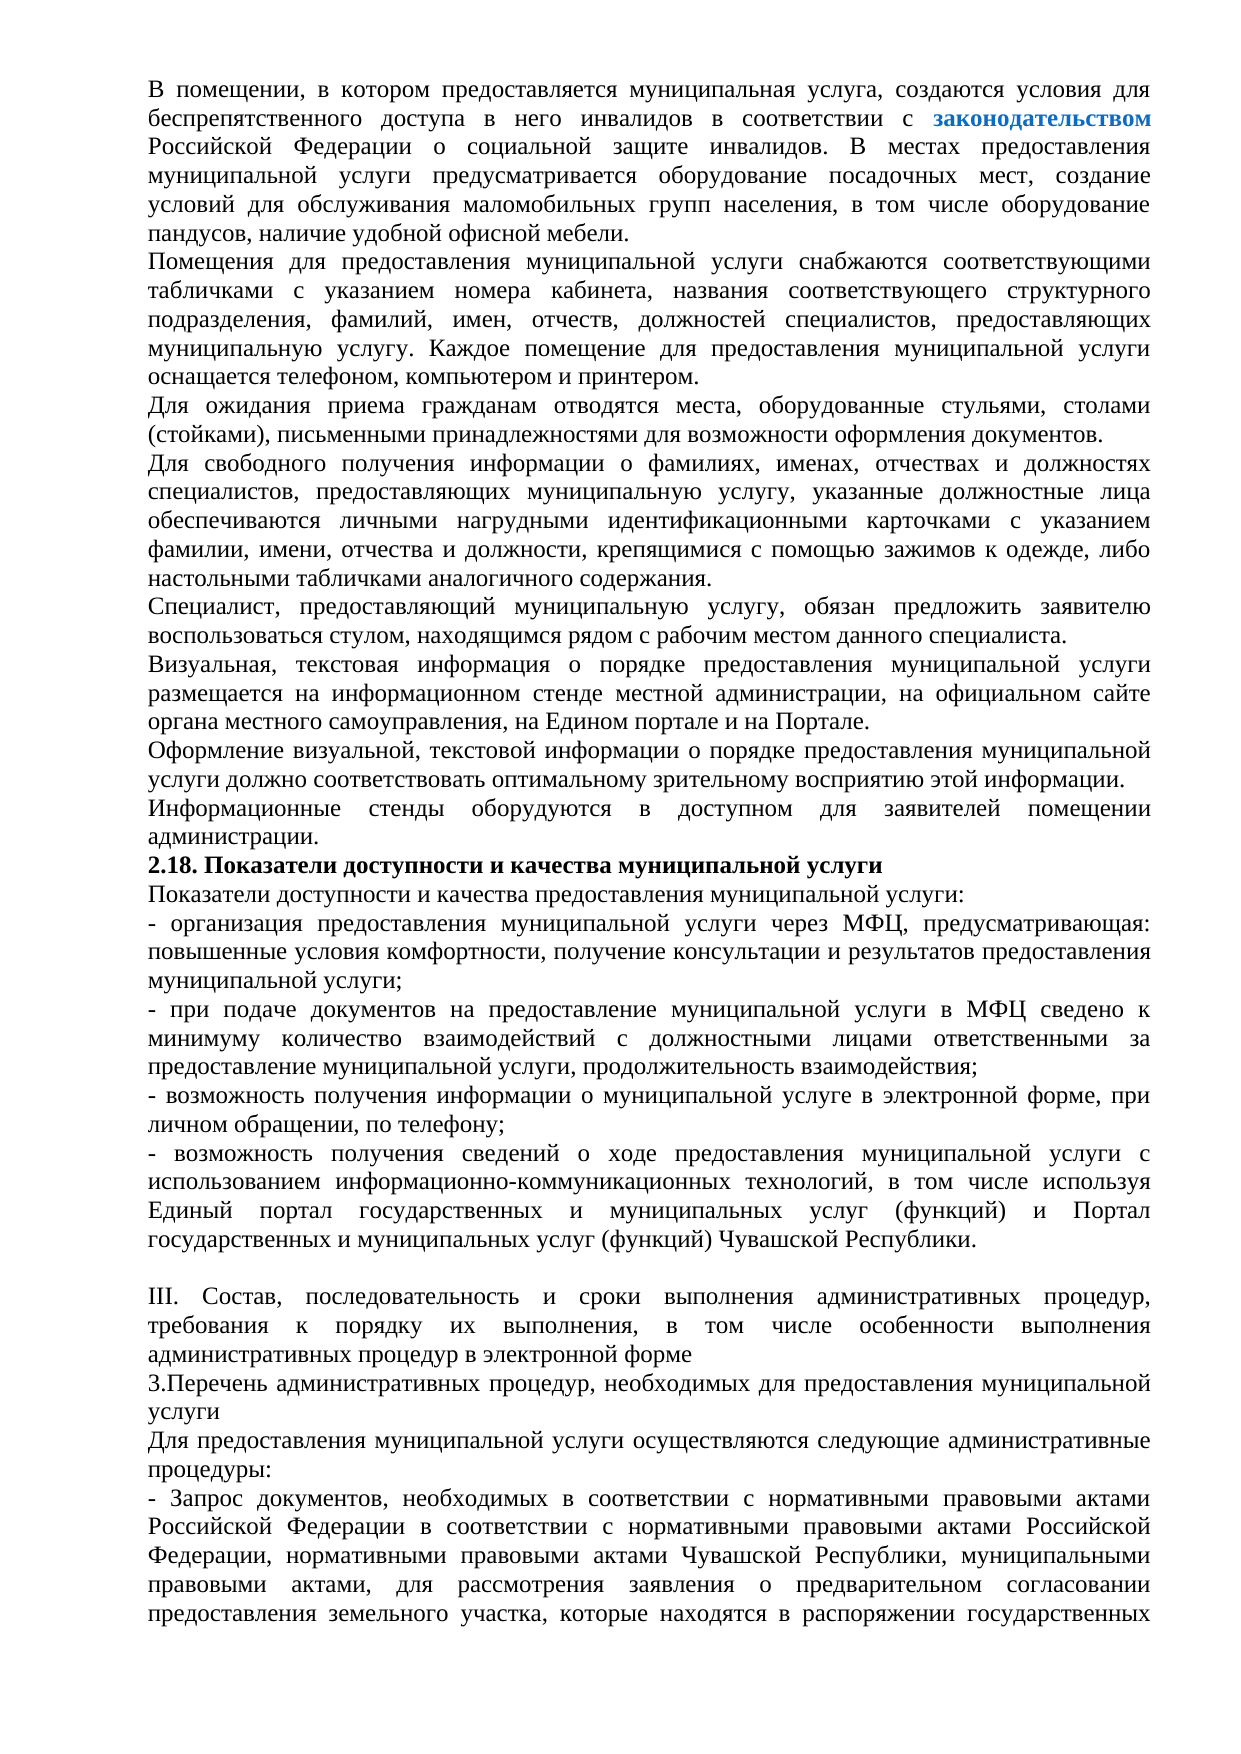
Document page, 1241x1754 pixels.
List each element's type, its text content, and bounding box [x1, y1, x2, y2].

text Информационные стенды оборудуются в доступном для заявителей помещении администрации. [148, 793, 1152, 850]
text III. Состав, последовательность и сроки выполнения административных процедур, требования к порядку их выполнения, в том числе особенности выполнения административных процедур в электронной форме [148, 1281, 1152, 1368]
text Для предоставления муниципальной услуги осуществляются следующие административные процедуры: [148, 1425, 1152, 1483]
text - при подаче документов на предоставление муниципальной услуги в МФЦ сведено к минимуму количество взаимодействий с должностными лицами ответственными за предоставление муниципальной услуги, продолжительность взаимодействия; [148, 994, 1152, 1080]
text Для свободного получения информации о фамилиях, именах, отчествах и должностях специалистов, предоставляющих муниципальную услугу, указанные должностные лица обеспечиваются личными нагрудными идентификационными карточками с указанием фамилии, имени, отчества и должности, крепящимися с помощью зажимов к одежде, либо настольными табличками аналогичного содержания. [148, 448, 1152, 591]
text Показатели доступности и качества предоставления муниципальной услуги: [148, 879, 1152, 908]
text В помещении, в котором предоставляется муниципальная услуга, создаются условия для беспрепятственного доступа в него инвалидов в соответствии с законодательством Российской Федерации о социальной защите инвалидов. В местах предоставления муниципальной услуги предусматривается оборудование посадочных мест, создание условий для обслуживания маломобильных групп населения, в том числе оборудование пандусов, наличие удобной офисной мебели. [148, 74, 1152, 246]
text - организация предоставления муниципальной услуги через МФЦ, предусматривающая: повышенные условия комфортности, получение консультации и результатов предоставления муниципальной услуги; [148, 908, 1152, 994]
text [148, 1483, 1152, 1626]
text - возможность получения информации о муниципальной услуге в электронной форме, при личном обращении, по телефону; [148, 1080, 1152, 1138]
text Помещения для предоставления муниципальной услуги снабжаются соответствующими табличками с указанием номера кабинета, названия соответствующего структурного подразделения, фамилий, имен, отчеств, должностей специалистов, предоставляющих муниципальную услугу. Каждое помещение для предоставления муниципальной услуги оснащается телефоном, компьютером и принтером. [148, 246, 1152, 390]
text Для ожидания приема гражданам отводятся места, оборудованные стульями, столами (стойками), письменными принадлежностями для возможности оформления документов. [148, 390, 1152, 448]
text Оформление визуальной, текстовой информации о порядке предоставления муниципальной услуги должно соответствовать оптимальному зрительному восприятию этой информации. [148, 735, 1152, 793]
text Визуальная, текстовая информация о порядке предоставления муниципальной услуги размещается на информационном стенде местной администрации, на официальном сайте органа местного самоуправления, на Едином портале и на Портале. [148, 649, 1152, 735]
text - возможность получения сведений о ходе предоставления муниципальной услуги с использованием информационно-коммуникационных технологий, в том числе используя Единый портал государственных и муниципальных услуг (функций) и Портал государственных и муниципальных услуг (функций) Чувашской Республики. [148, 1138, 1152, 1253]
text 2.18. Показатели доступности и качества муниципальной услуги [148, 850, 1152, 879]
text Специалист, предоставляющий муниципальную услугу, обязан предложить заявителю воспользоваться стулом, находящимся рядом с рабочим местом данного специалиста. [148, 591, 1152, 649]
text 3.Перечень административных процедур, необходимых для предоставления муниципальной услуги [148, 1368, 1152, 1425]
